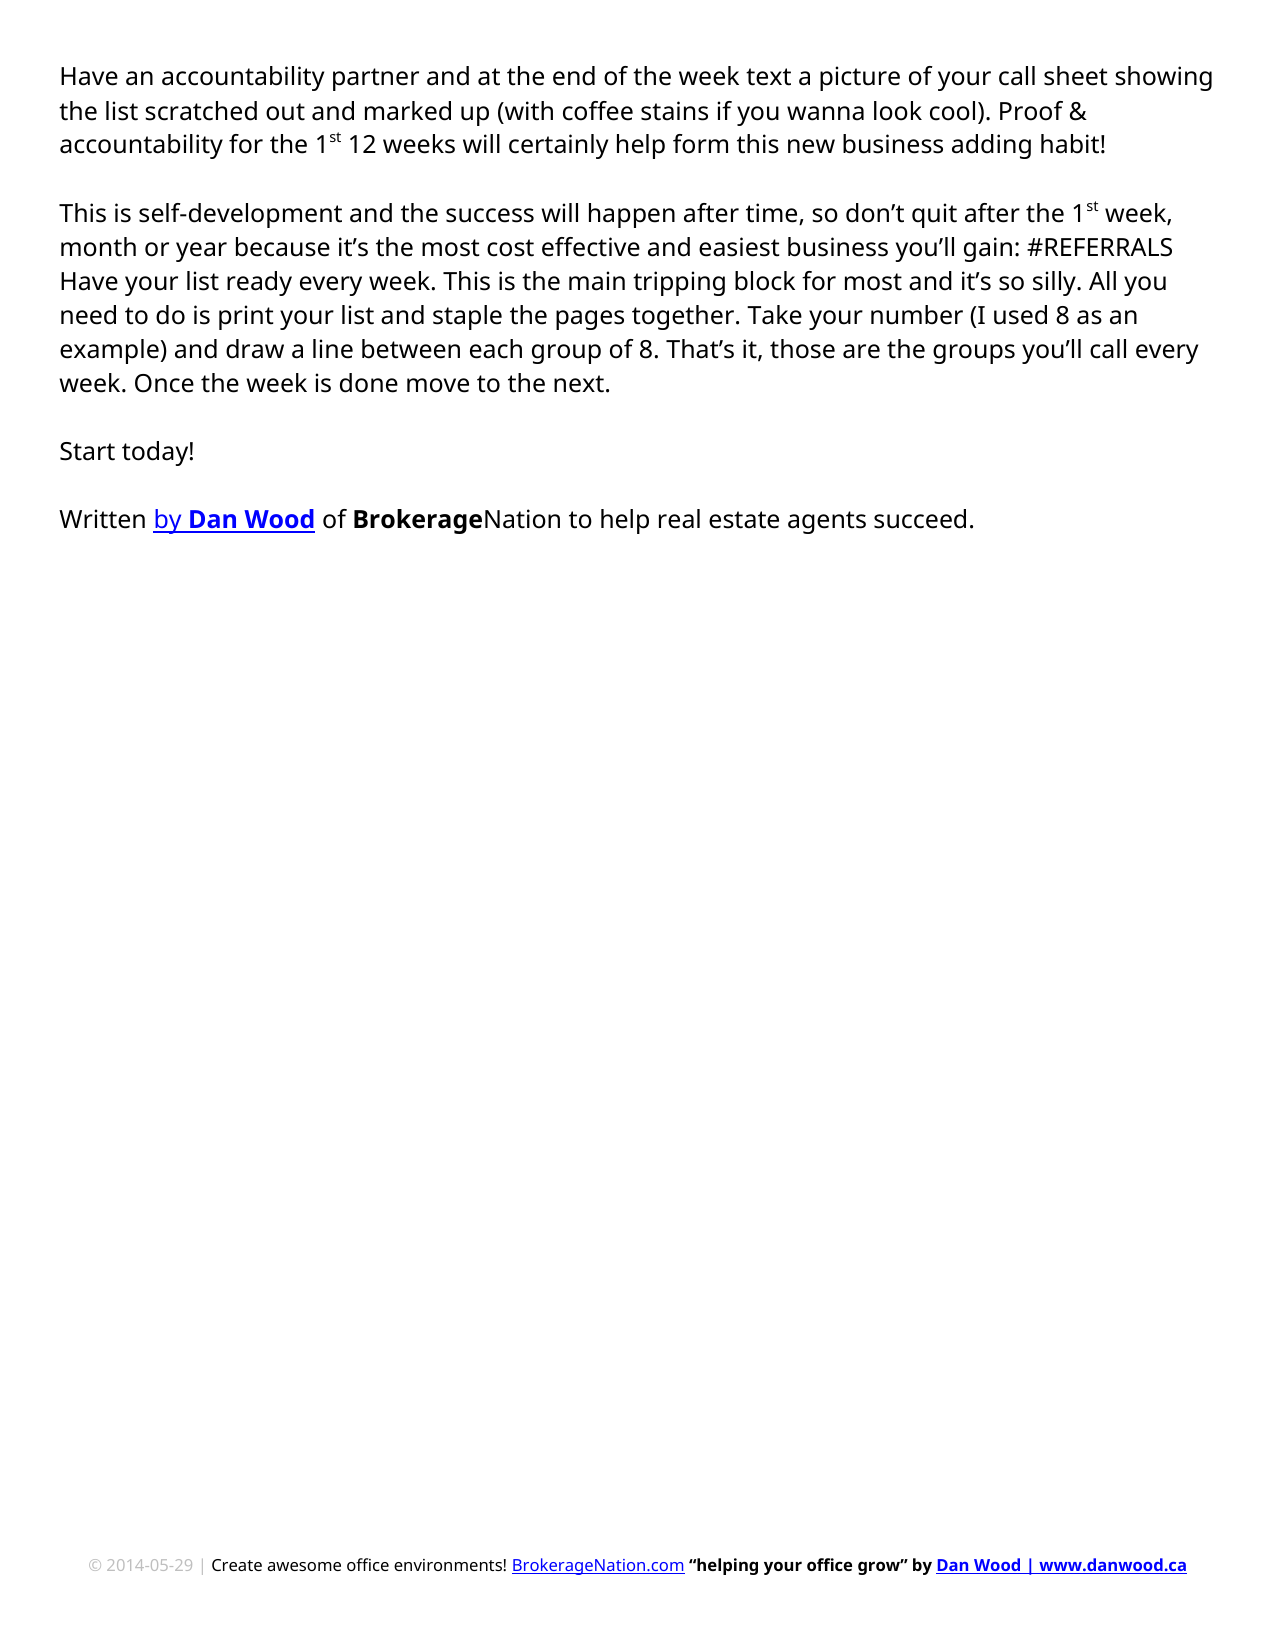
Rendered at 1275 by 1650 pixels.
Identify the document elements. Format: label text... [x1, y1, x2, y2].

text Have an accountability partner and at the end of the week text a picture of your call sheet showing the list scratched out and marked up (with coffee stains if you wanna look cool). Proof & accountability for the 1st 12 weeks will certainly help form this new business adding habit! [59, 59, 1216, 161]
text Written by Dan Wood of BrokerageNation to help real estate agents succeed. [59, 502, 1216, 536]
text Have your list ready every week. This is the main tripping block for most and it’s so silly. All you need to do is print your list and staple the pages together. Take your number (I used 8 as an example) and draw a line between each group of 8. That’s it, those are the groups you’ll call every week. Once the week is done move to the next. [59, 263, 1216, 400]
text This is self-development and the success will happen after time, so don’t quit after the 1st week, month or year because it’s the most cost effective and easiest business you’ll gain: #REFERRALS [59, 195, 1216, 263]
text Start today! [59, 434, 1216, 468]
